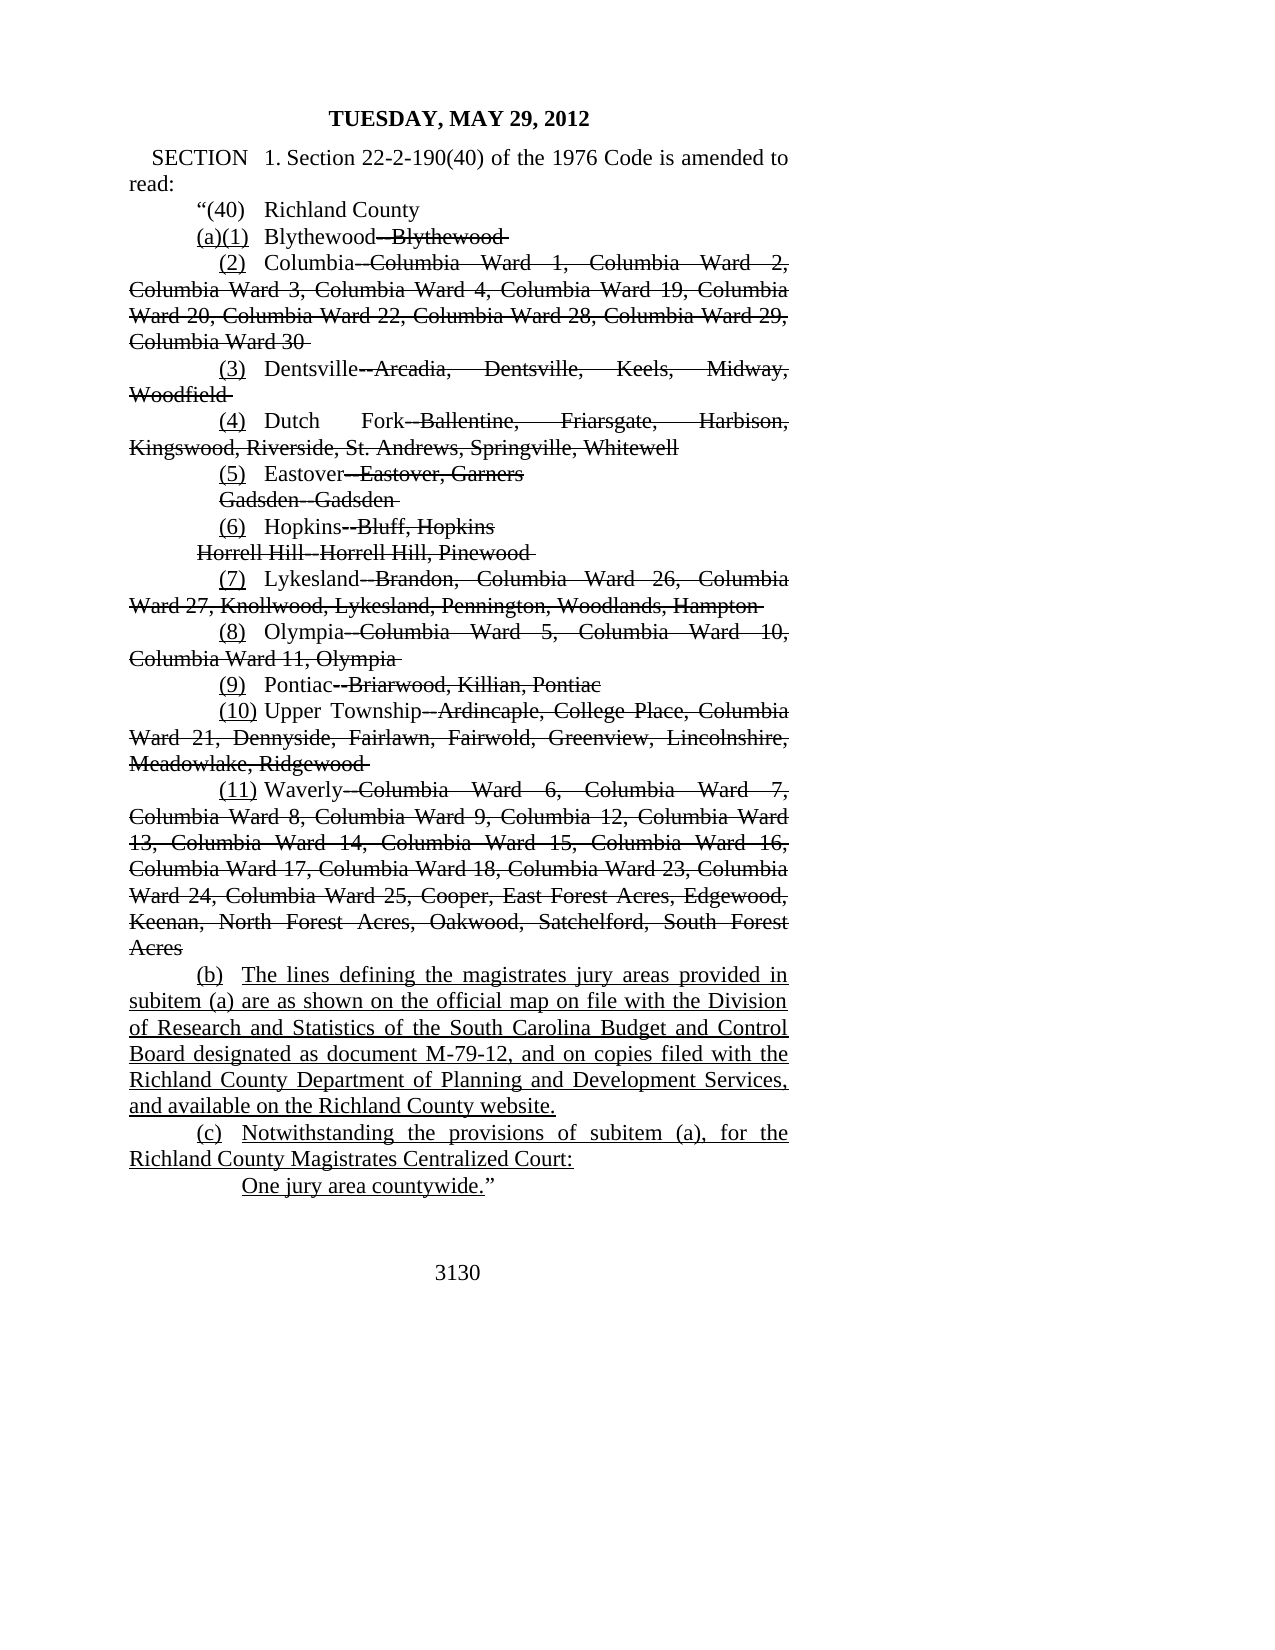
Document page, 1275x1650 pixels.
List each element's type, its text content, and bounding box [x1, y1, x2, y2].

text (7) Lykesland--Brandon, Columbia Ward 26, Columbia Ward 27, Knollwood, Lykesland, Pennington, Woodlands, Hampton [129, 566, 789, 618]
text (10) Upper Township--Ardincaple, College Place, Columbia Ward 21, Dennyside, Fairlawn, Fairwold, Greenview, Lincolnshire, Meadowlake, Ridgewood [129, 697, 789, 738]
text (11) Waverly--Columbia Ward 6, Columbia Ward 7, Columbia Ward 8, Columbia Ward 9, Columbia 12, Columbia Ward 13, Columbia Ward 14, Columbia Ward 15, Columbia Ward 16, Columbia Ward 17, Columbia Ward 18, Columbia Ward 23, Columbia Ward 24, Columbia Ward 25, Cooper, East Forest Acres, Edgewood, Keenan, North Forest Acres, Oakwood, Satchelford, South Forest Acres [129, 845, 789, 923]
text SECTION 1. Section 22-2-190(40) of the 1976 Code is amended to read: [129, 144, 789, 197]
text (11) Waverly--Columbia Ward 6, Columbia Ward 7, Columbia Ward 8, Columbia Ward 9, Columbia 12, Columbia Ward 13, Columbia Ward 14, Columbia Ward 15, Columbia Ward 16, Columbia Ward 17, Columbia Ward 18, Columbia Ward 23, Columbia Ward 24, Columbia Ward 25, Cooper, East Forest Acres, Edgewood, Keenan, North Forest Acres, Oakwood, Satchelford, South Forest Acres [129, 924, 789, 961]
text (4) Dutch Fork--Ballentine, Friarsgate, Harbison, Kingswood, Riverside, St. Andrews, Springville, Whitewell [129, 407, 789, 460]
text One jury area countywide.” [129, 1172, 789, 1198]
text (c) Notwithstanding the provisions of subitem (a), for the Richland County Magistrates Centralized Court: [129, 1119, 789, 1172]
text “(40) Richland County [129, 197, 789, 223]
text (3) Dentsville--Arcadia, Dentsville, Keels, Midway, Woodfield [129, 355, 789, 407]
text Gadsden--Gadsden [129, 486, 789, 513]
text (11) Waverly--Columbia Ward 6, Columbia Ward 7, Columbia Ward 8, Columbia Ward 9, Columbia 12, Columbia Ward 13, Columbia Ward 14, Columbia Ward 15, Columbia Ward 16, Columbia Ward 17, Columbia Ward 18, Columbia Ward 23, Columbia Ward 24, Columbia Ward 25, Cooper, East Forest Acres, Edgewood, Keenan, North Forest Acres, Oakwood, Satchelford, South Forest Acres [129, 776, 789, 817]
text (2) Columbia--Columbia Ward 1, Columbia Ward 2, Columbia Ward 3, Columbia Ward 4, Columbia Ward 19, Columbia Ward 20, Columbia Ward 22, Columbia Ward 28, Columbia Ward 29, Columbia Ward 30 [129, 291, 789, 355]
text (5) Eastover--Eastover, Garners [129, 460, 789, 486]
text (a)(1) Blythewood--Blythewood [129, 223, 789, 249]
text (9) Pontiac--Briarwood, Killian, Pontiac [129, 671, 789, 697]
text Horrell Hill--Horrell Hill, Pinewood [129, 539, 789, 566]
text (2) Columbia--Columbia Ward 1, Columbia Ward 2, Columbia Ward 3, Columbia Ward 4, Columbia Ward 19, Columbia Ward 20, Columbia Ward 22, Columbia Ward 28, Columbia Ward 29, Columbia Ward 30 [129, 249, 789, 290]
text (10) Upper Township--Ardincaple, College Place, Columbia Ward 21, Dennyside, Fairlawn, Fairwold, Greenview, Lincolnshire, Meadowlake, Ridgewood [129, 739, 789, 776]
text (8) Olympia--Columbia Ward 5, Columbia Ward 10, Columbia Ward 11, Olympia [129, 618, 789, 671]
text (6) Hopkins--Bluff, Hopkins [129, 513, 789, 539]
text (b) The lines defining the magistrates jury areas provided in subitem (a) are as shown on the official map on file with the Division of Research and Statistics of the South Carolina Budget and Control Board designated as document M-79-12, and on copies filed with the Richland County Department of Planning and Development Services, and available on the Richland County website. [129, 961, 789, 1036]
